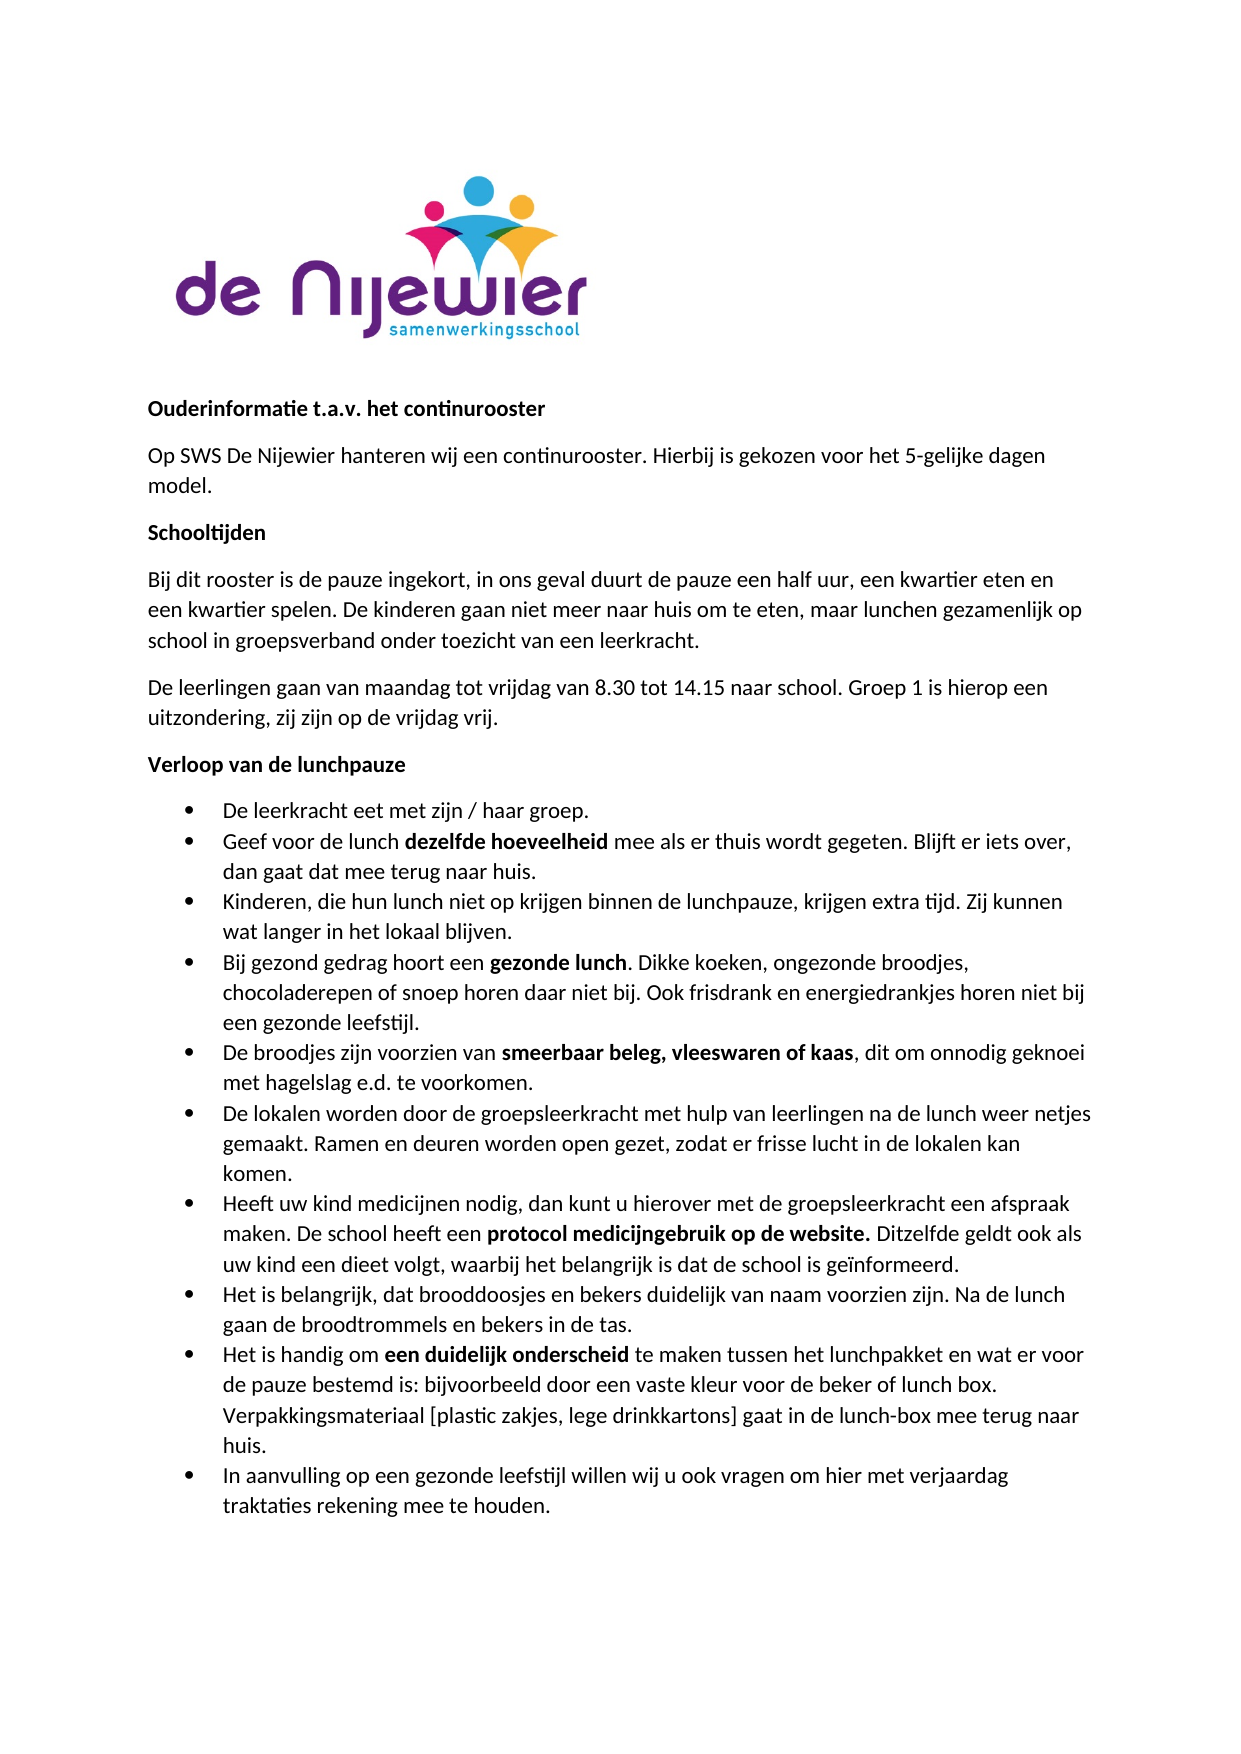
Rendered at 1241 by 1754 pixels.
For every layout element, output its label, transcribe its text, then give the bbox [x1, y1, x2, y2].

list In aanvulling op een gezonde leefstijl willen wij u ook vragen om hier met verjaardag traktaties rekening mee te houden. [185, 1461, 1093, 1519]
list Geef voor de lunch dezelfde hoeveelheid mee als er thuis wordt gegeten. Blijft er iets over, dan gaat dat mee terug naar huis. [185, 827, 1093, 885]
list Bij gezond gedrag hoort een gezonde lunch. Dikke koeken, ongezonde broodjes, chocoladerepen of snoep horen daar niet bij. Ook frisdrank en energiedrankjes horen niet bij een gezonde leefstijl. [185, 948, 1093, 1036]
list Het is handig om een duidelijk onderscheid te maken tussen het lunchpakket en wat er voor de pauze bestemd is: bijvoorbeeld door een vaste kleur voor de beker of lunch box. Verpakkingsmateriaal [plastic zakjes, lege drinkkartons] gaat in de lunch-box mee terug naar huis. [185, 1340, 1093, 1459]
list De lokalen worden door de groepsleerkracht met hulp van leerlingen na de lunch weer netjes gemaakt. Ramen en deuren worden open gezet, zodat er frisse lucht in de lokalen kan komen. [185, 1099, 1093, 1187]
text Ouderinformatie t.a.v. het continurooster [148, 394, 1093, 422]
list De leerkracht eet met zijn / haar groep. [185, 797, 1093, 824]
text Verloop van de lunchpauze [148, 750, 1093, 778]
list De broodjes zijn voorzien van smeerbaar beleg, vleeswaren of kaas, dit om onnodig geknoei met hagelslag e.d. te voorkomen. [185, 1038, 1093, 1096]
text Bij dit rooster is de pauze ingekort, in ons geval duurt de pauze een half uur, een kwartier eten en een kwartier spelen. De kinderen gaan niet meer naar huis om te eten, maar lunchen gezamenlijk op school in groepsverband onder toezicht van een leerkracht. [148, 565, 1093, 654]
text De leerlingen gaan van maandag tot vrijdag van 8.30 tot 14.15 naar school. Groep 1 is hierop een uitzondering, zij zijn op de vrijdag vrij. [148, 673, 1093, 731]
list Het is belangrijk, dat brooddoosjes en bekers duidelijk van naam voorzien zijn. Na de lunch gaan de broodtrommels en bekers in de tas. [185, 1280, 1093, 1338]
text Schooltijden [148, 518, 1093, 546]
list Kinderen, die hun lunch niet op krijgen binnen de lunchpauze, krijgen extra tijd. Zij kunnen wat langer in het lokaal blijven. [185, 887, 1093, 945]
list Heeft uw kind medicijnen nodig, dan kunt u hierover met de groepsleerkracht een afspraak maken. De school heeft een protocol medicijngebruik op de website. Ditzelfde geldt ook als uw kind een dieet volgt, waarbij het belangrijk is dat de school is geïnformeerd. [185, 1189, 1093, 1278]
picture [147, 147, 621, 376]
text Op SWS De Nijewier hanteren wij een continurooster. Hierbij is gekozen voor het 5-gelijke dagen model. [148, 441, 1093, 499]
